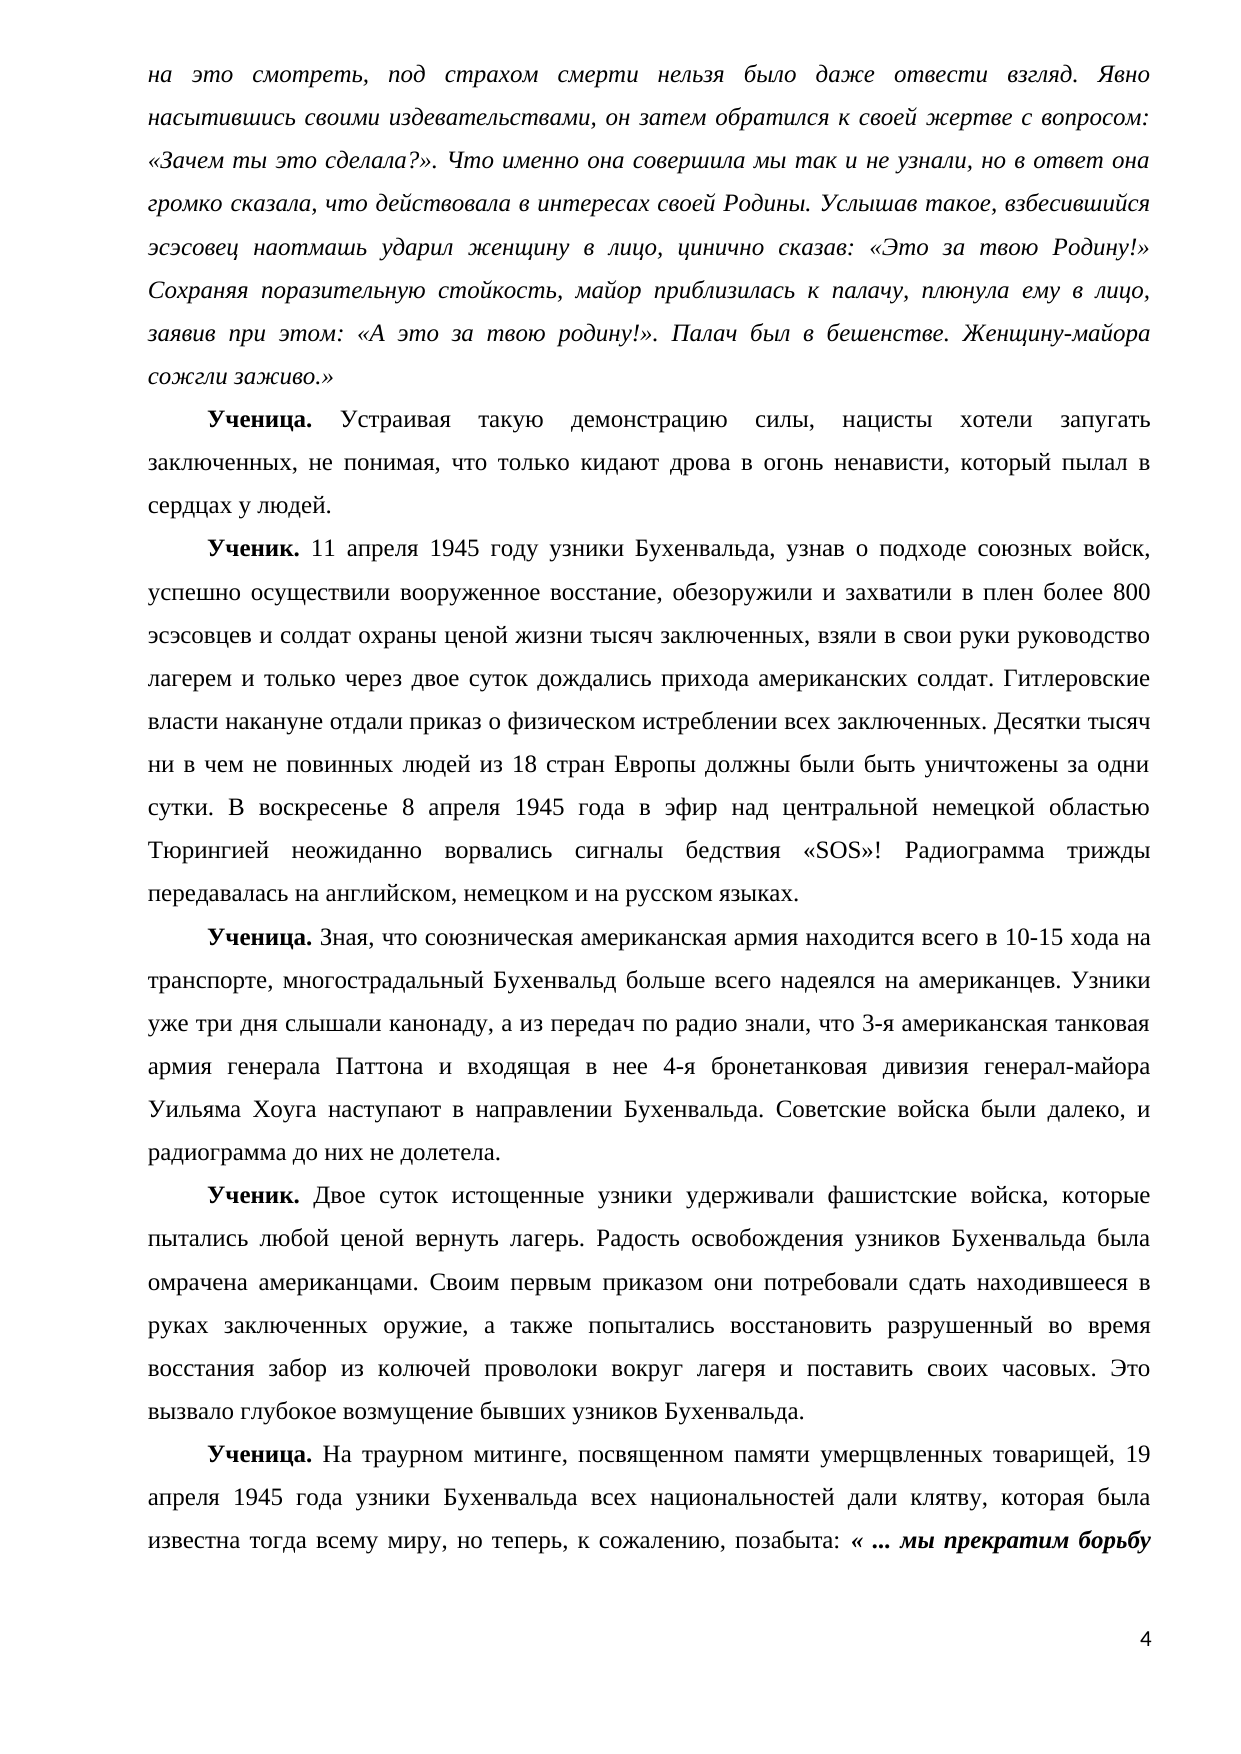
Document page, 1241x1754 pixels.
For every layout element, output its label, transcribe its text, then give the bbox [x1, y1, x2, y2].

text Ученица. Устраивая такую демонстрацию силы, нацисты хотели запугать заключенных, не понимая, что только кидают дрова в огонь ненависти, который пылал в сердцах у людей. [148, 404, 1152, 519]
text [148, 1439, 1152, 1554]
text Ученик. Двое суток истощенные узники удерживали фашистские войска, которые пытались любой ценой вернуть лагерь. Радость освобождения узников Бухенвальда была омрачена американцами. Своим первым приказом они потребовали сдать находившееся в руках заключенных оружие, а также попытались восстановить разрушенный во время восстания забор из колючей проволоки вокруг лагеря и поставить своих часовых. Это вызвало глубокое возмущение бывших узников Бухенвальда. [148, 1180, 1152, 1425]
text Ученик. 11 апреля 1945 году узники Бухенвальда, узнав о подходе союзных войск, успешно осуществили вооруженное восстание, обезоружили и захватили в плен более 800 эсэсовцев и солдат охраны ценой жизни тысяч заключенных, взяли в свои руки руководство лагерем и только через двое суток дождались прихода американских солдат. Гитлеровские власти накануне отдали приказ о физическом истреблении всех заключенных. Десятки тысяч ни в чем не повинных людей из 18 стран Европы должны были быть уничтожены за одни сутки. В воскресенье 8 апреля 1945 года в эфир над центральной немецкой областью Тюрингией неожиданно ворвались сигналы бедствия «SOS»! Радиограмма трижды передавалась на английском, немецком и на русском языках. [148, 533, 1152, 907]
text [148, 59, 1152, 390]
text Ученица. Зная, что союзническая американская армия находится всего в 10-15 хода на транспорте, многострадальный Бухенвальд больше всего надеялся на американцев. Узники уже три дня слышали канонаду, а из передач по радио знали, что 3-я американская танковая армия генерала Паттона и входящая в нее 4-я бронетанковая дивизия генерал-майора Уильяма Хоуга наступают в направлении Бухенвальда. Советские войска были далеко, и радиограмма до них не долетела. [148, 922, 1152, 1166]
